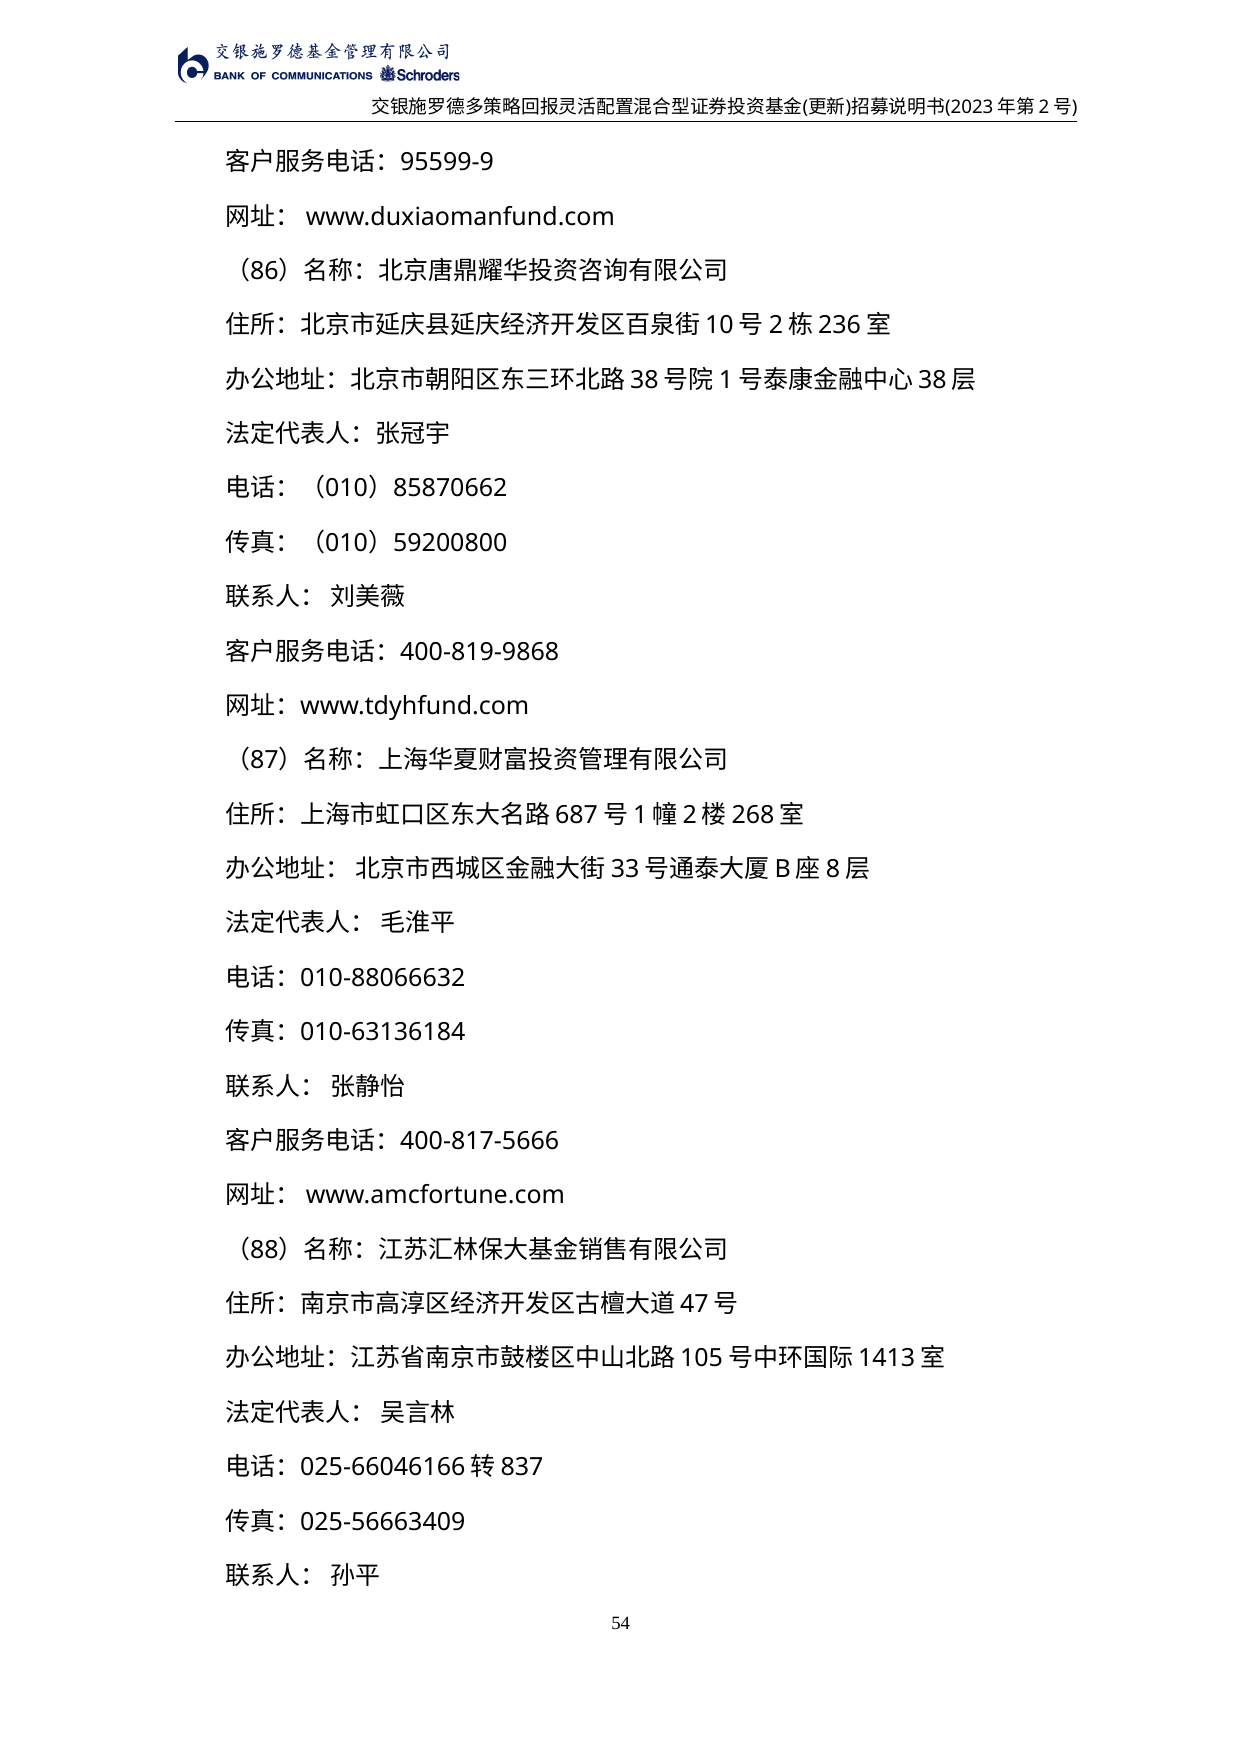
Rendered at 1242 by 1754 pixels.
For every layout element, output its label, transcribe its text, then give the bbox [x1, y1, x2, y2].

text 住所：北京市延庆县延庆经济开发区百泉街10号2栋236室 [175, 305, 1077, 341]
text 办公地址： 北京市西城区金融大街33号通泰大厦B座8层 [175, 848, 1077, 885]
text 电话：025-66046166转837 [175, 1447, 1077, 1483]
text 住所：上海市虹口区东大名路687号1幢2楼268室 [175, 794, 1077, 830]
text 法定代表人： 毛淮平 [175, 903, 1077, 939]
text 电话：010-88066632 [175, 957, 1077, 993]
text 网址： www.amcfortune.com [175, 1175, 1077, 1211]
text 联系人： 刘美薇 [175, 577, 1077, 613]
text （87）名称：上海华夏财富投资管理有限公司 [175, 740, 1077, 776]
text （88）名称：江苏汇林保大基金销售有限公司 [175, 1229, 1077, 1265]
text 客户服务电话：400-817-5666 [175, 1120, 1077, 1157]
text 法定代表人：张冠宇 [175, 413, 1077, 450]
text 联系人： 张静怡 [175, 1066, 1077, 1102]
text 联系人： 孙平 [175, 1555, 1077, 1592]
text 办公地址：江苏省南京市鼓楼区中山北路105号中环国际1413室 [175, 1338, 1077, 1374]
text 住所：南京市高淳区经济开发区古檀大道47号 [175, 1283, 1077, 1320]
picture [178, 43, 460, 83]
text 法定代表人： 吴言林 [175, 1392, 1077, 1428]
text 客户服务电话：400-819-9868 [175, 631, 1077, 667]
text 办公地址：北京市朝阳区东三环北路38号院1号泰康金融中心38层 [175, 359, 1077, 395]
text 传真：010-63136184 [175, 1012, 1077, 1048]
text 电话：（010）85870662 [175, 468, 1077, 504]
text 客户服务电话：95599-9 [175, 142, 1077, 178]
text 传真：025-56663409 [175, 1501, 1077, 1537]
text （86）名称：北京唐鼎耀华投资咨询有限公司 [175, 250, 1077, 287]
text 网址：www.tdyhfund.com [175, 685, 1077, 722]
text 传真：（010）59200800 [175, 522, 1077, 558]
text 网址： www.duxiaomanfund.com [175, 196, 1077, 232]
